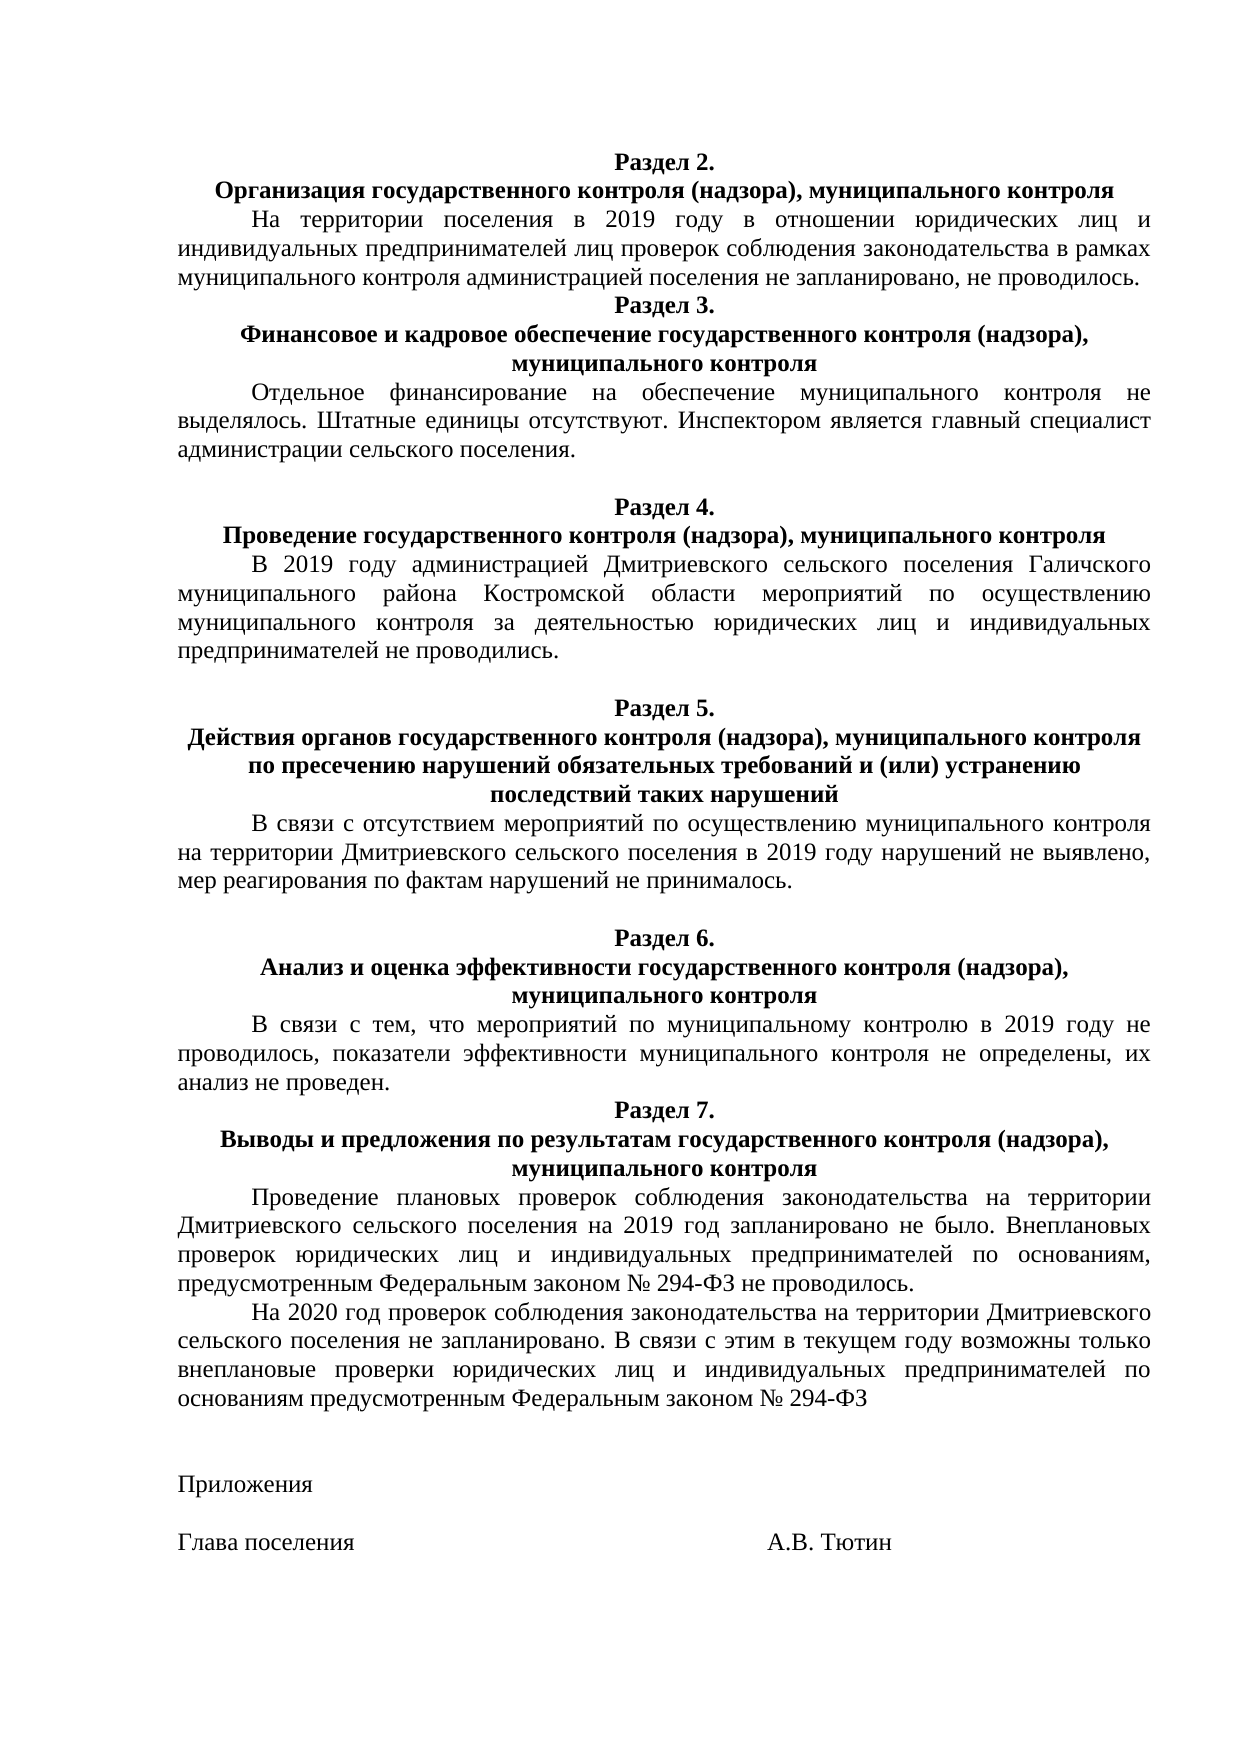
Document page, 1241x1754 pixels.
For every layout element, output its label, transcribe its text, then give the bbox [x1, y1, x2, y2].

text Действия органов государственного контроля (надзора), муниципального контроля по пресечению нарушений обязательных требований и (или) устранению последствий таких нарушений [177, 722, 1152, 808]
text Проведение плановых проверок соблюдения законодательства на территории Дмитриевского сельского поселения на 2019 год запланировано не было. Внеплановых проверок юридических лиц и индивидуальных предпринимателей по основаниям, предусмотренным Федеральным законом № 294-ФЗ не проводилось. [177, 1182, 1152, 1297]
text Раздел 5. [177, 693, 1152, 722]
text В связи с отсутствием мероприятий по осуществлению муниципального контроля на территории Дмитриевского сельского поселения в 2019 году нарушений не выявлено, мер реагирования по фактам нарушений не принималось. [177, 808, 1152, 894]
text Выводы и предложения по результатам государственного контроля (надзора), муниципального контроля [177, 1124, 1152, 1182]
text Раздел 2. [177, 147, 1152, 176]
text Раздел 7. [177, 1096, 1152, 1124]
text В 2019 году администрацией Дмитриевского сельского поселения Галичского муниципального района Костромской области мероприятий по осуществлению муниципального контроля за деятельностью юридических лиц и индивидуальных предпринимателей не проводились. [177, 549, 1152, 664]
text Раздел 4. [177, 492, 1152, 521]
text На 2020 год проверок соблюдения законодательства на территории Дмитриевского сельского поселения не запланировано. В связи с этим в текущем году возможны только внеплановые проверки юридических лиц и индивидуальных предпринимателей по основаниям предусмотренным Федеральным законом № 294-ФЗ [177, 1297, 1152, 1412]
text Организация государственного контроля (надзора), муниципального контроля [177, 176, 1152, 204]
text Анализ и оценка эффективности государственного контроля (надзора), муниципального контроля [177, 952, 1152, 1009]
text Финансовое и кадровое обеспечение государственного контроля (надзора), муниципального контроля [177, 319, 1152, 377]
text Проведение государственного контроля (надзора), муниципального контроля [177, 521, 1152, 549]
text На территории поселения в 2019 году в отношении юридических лиц и индивидуальных предпринимателей лиц проверок соблюдения законодательства в рамках муниципального контроля администрацией поселения не запланировано, не проводилось. [177, 204, 1152, 291]
text Раздел 6. [177, 923, 1152, 952]
text Раздел 3. [177, 291, 1152, 319]
text В связи с тем, что мероприятий по муниципальному контролю в 2019 году не проводилось, показатели эффективности муниципального контроля не определены, их анализ не проведен. [177, 1009, 1152, 1096]
text Отдельное финансирование на обеспечение муниципального контроля не выделялось. Штатные единицы отсутствуют. Инспектором является главный специалист администрации сельского поселения. [177, 377, 1152, 463]
text Глава поселения А.В. Тютин [177, 1527, 1152, 1556]
text Приложения [177, 1469, 1152, 1498]
